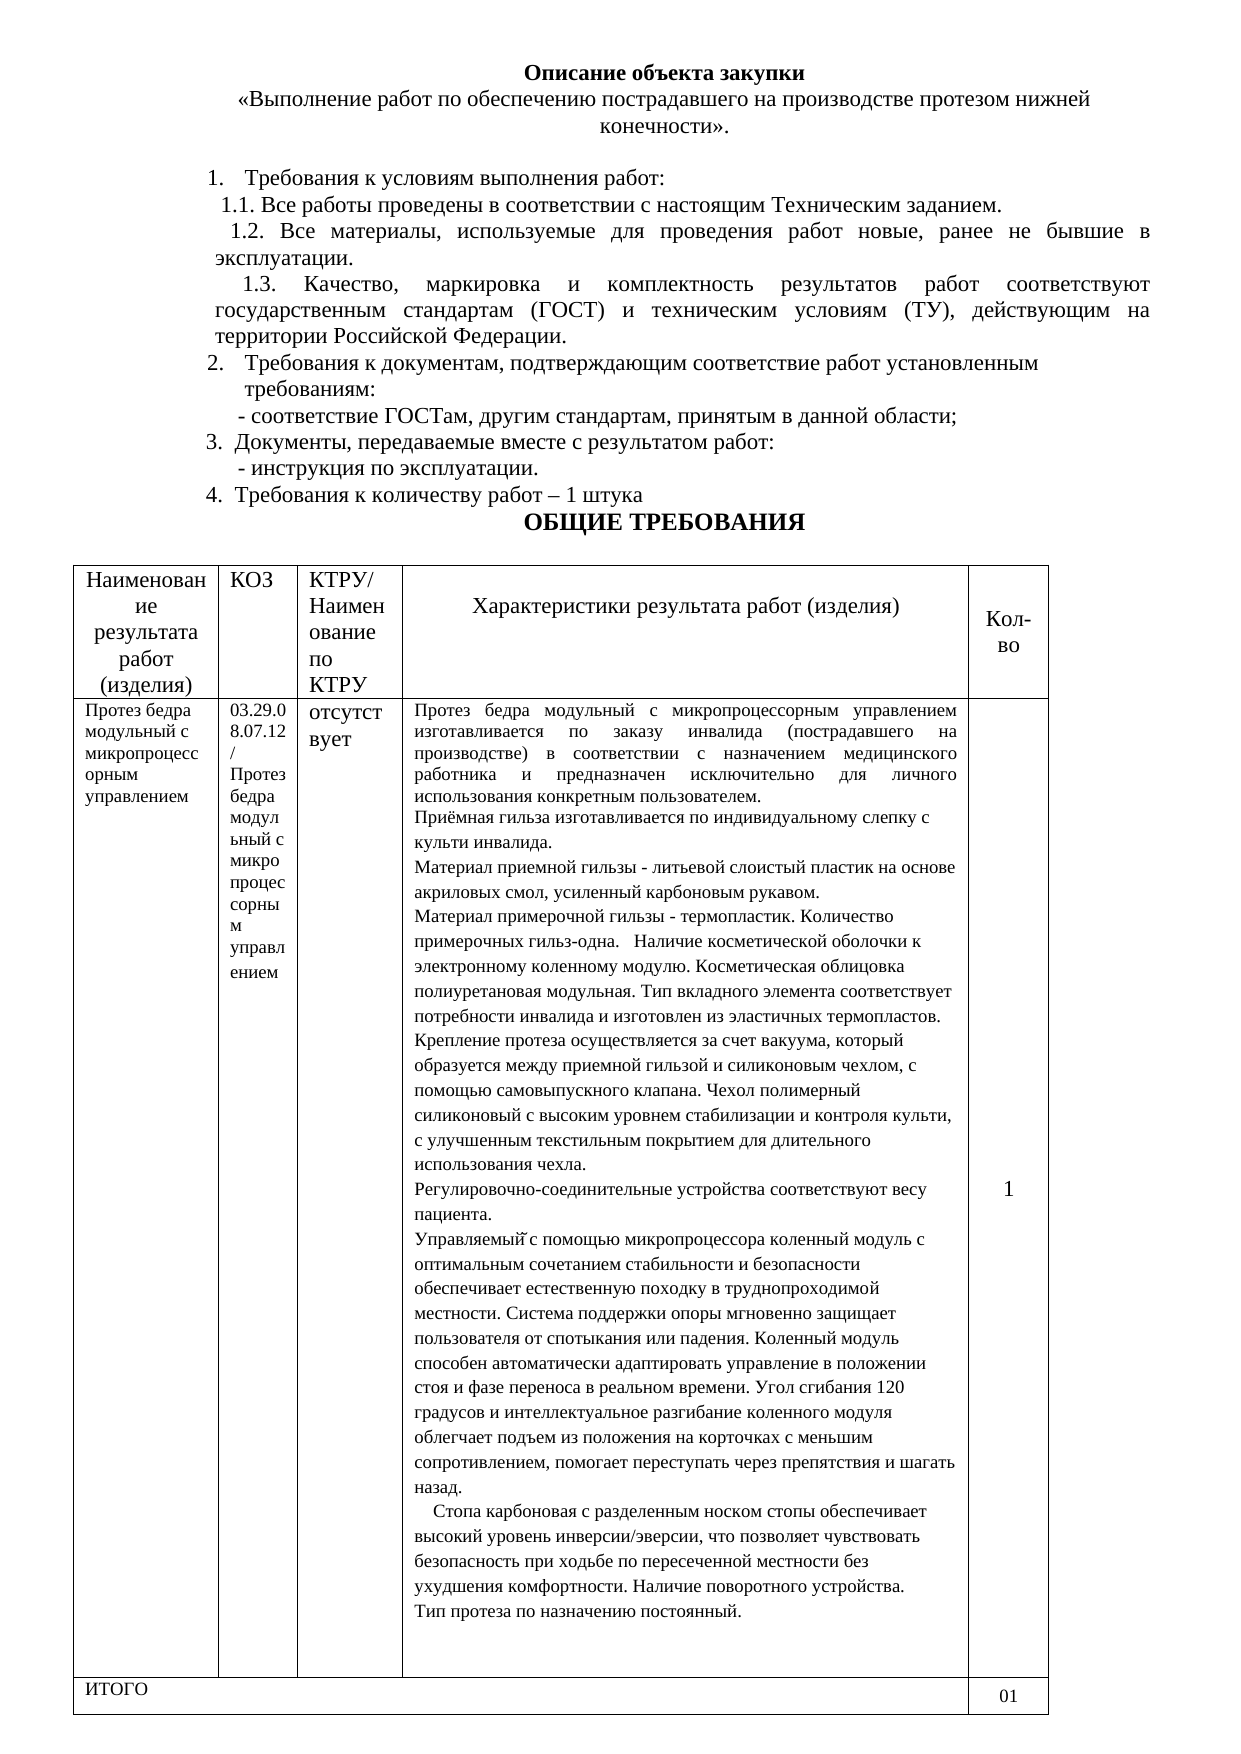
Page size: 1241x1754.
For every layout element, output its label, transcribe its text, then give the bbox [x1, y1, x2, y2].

text 1.3. Качество, маркировка и комплектность результатов работ соответствуют государственным стандартам (ГОСТ) и техническим условиям (ТУ), действующим на территории Российской Федерации. [215, 270, 1152, 349]
table_cell 1 [969, 699, 1048, 1677]
table_header КТРУ/Наименование по КТРУ [298, 566, 402, 697]
table_cell Протез бедра модульный с микропроцессорным управлением [74, 699, 218, 1677]
table_cell 03.29.08.07.12 / Протез бедра модульный с микропроцессорным управлением [219, 699, 297, 1677]
text 4. Требования к количеству работ – 1 штука [177, 481, 1152, 507]
text Описание объекта закупки [177, 59, 1152, 85]
text - соответствие ГОСТам, другим стандартам, принятым в данной области; [215, 402, 1152, 428]
table_header Наименование результата работ (изделия) [74, 566, 218, 697]
text 1.1. Все работы проведены в соответствии с настоящим Техническим заданием. [215, 191, 1152, 217]
text 3. Документы, передаваемые вместе с результатом работ: [177, 428, 1152, 454]
table_header Характеристики результата работ (изделия) [403, 566, 968, 697]
table_cell отсутствует [298, 699, 402, 1677]
text ОБЩИЕ ТРЕБОВАНИЯ [177, 507, 1152, 536]
list Требования к условиям выполнения работ: [207, 164, 1152, 191]
table_header Кол-во [969, 566, 1048, 697]
text «Выполнение работ по обеспечению пострадавшего на производстве протезом нижней конечности». [177, 85, 1152, 138]
table_header КОЗ [219, 566, 297, 697]
table_cell 1 [969, 1678, 1048, 1714]
text - инструкция по эксплуатации. [215, 454, 1152, 481]
table_cell Протез бедра модульный с микропроцессорным управлением изготавливается по заказу инвалида (пострадавшего на производстве) в соответствии с назначением медицинского работника и предназначен исключительно для личного использования конкретным пользователем. Приёмная гильза изготавливается по индивидуальному слепку с культи инвалида. Материал приемной гильзы - литьевой слоистый пластик на основе акриловых смол, усиленный карбоновым рукавом. Материал примерочной гильзы - термопластик. Количество примерочных гильз-одна. Наличие косметической оболочки к электронному коленному модулю. Косметическая облицовка полиуретановая модульная. Тип вкладного элемента соответствует потребности инвалида и изготовлен из эластичных термопластов. Крепление протеза осуществляется за счет вакуума, который образуется между приемной гильзой и силиконовым чехлом, с помощью самовыпускного клапана. Чехол полимерный силиконовый с высоким уровнем стабилизации и контроля культи, с улучшенным текстильным покрытием для длительного использования чехла. Регулировочно-соединительные устройства соответствуют весу пациента. Управляемый̆ с помощью микропроцессора коленный модуль с оптимальным сочетанием стабильности и безопасности обеспечивает естественную походку в труднопроходимой местности. Система поддержки опоры мгновенно защищает пользователя от спотыкания или падения. Коленный модуль способен автоматически адаптировать управление в положении стоя и фазе переноса в реальном времени. Угол сгибания 120 градусов и интеллектуальное разгибание коленного модуля облегчает подъем из положения на корточках с меньшим сопротивлением, помогает переступать через препятствия и шагать назад. Стопа карбоновая с разделенным носком стопы обеспечивает высокий уровень инверсии/эверсии, что позволяет чувствовать безопасность при ходьбе по пересеченной местности без ухудшения комфортности. Наличие поворотного устройства. Тип протеза по назначению постоянный. [403, 699, 968, 1677]
text 1.2. Все материалы, используемые для проведения работ новые, ранее не бывшие в эксплуатации. [215, 217, 1152, 270]
list Требования к документам, подтверждающим соответствие работ установленным требованиям: [207, 349, 1152, 402]
table_cell ИТОГО [74, 1678, 968, 1714]
